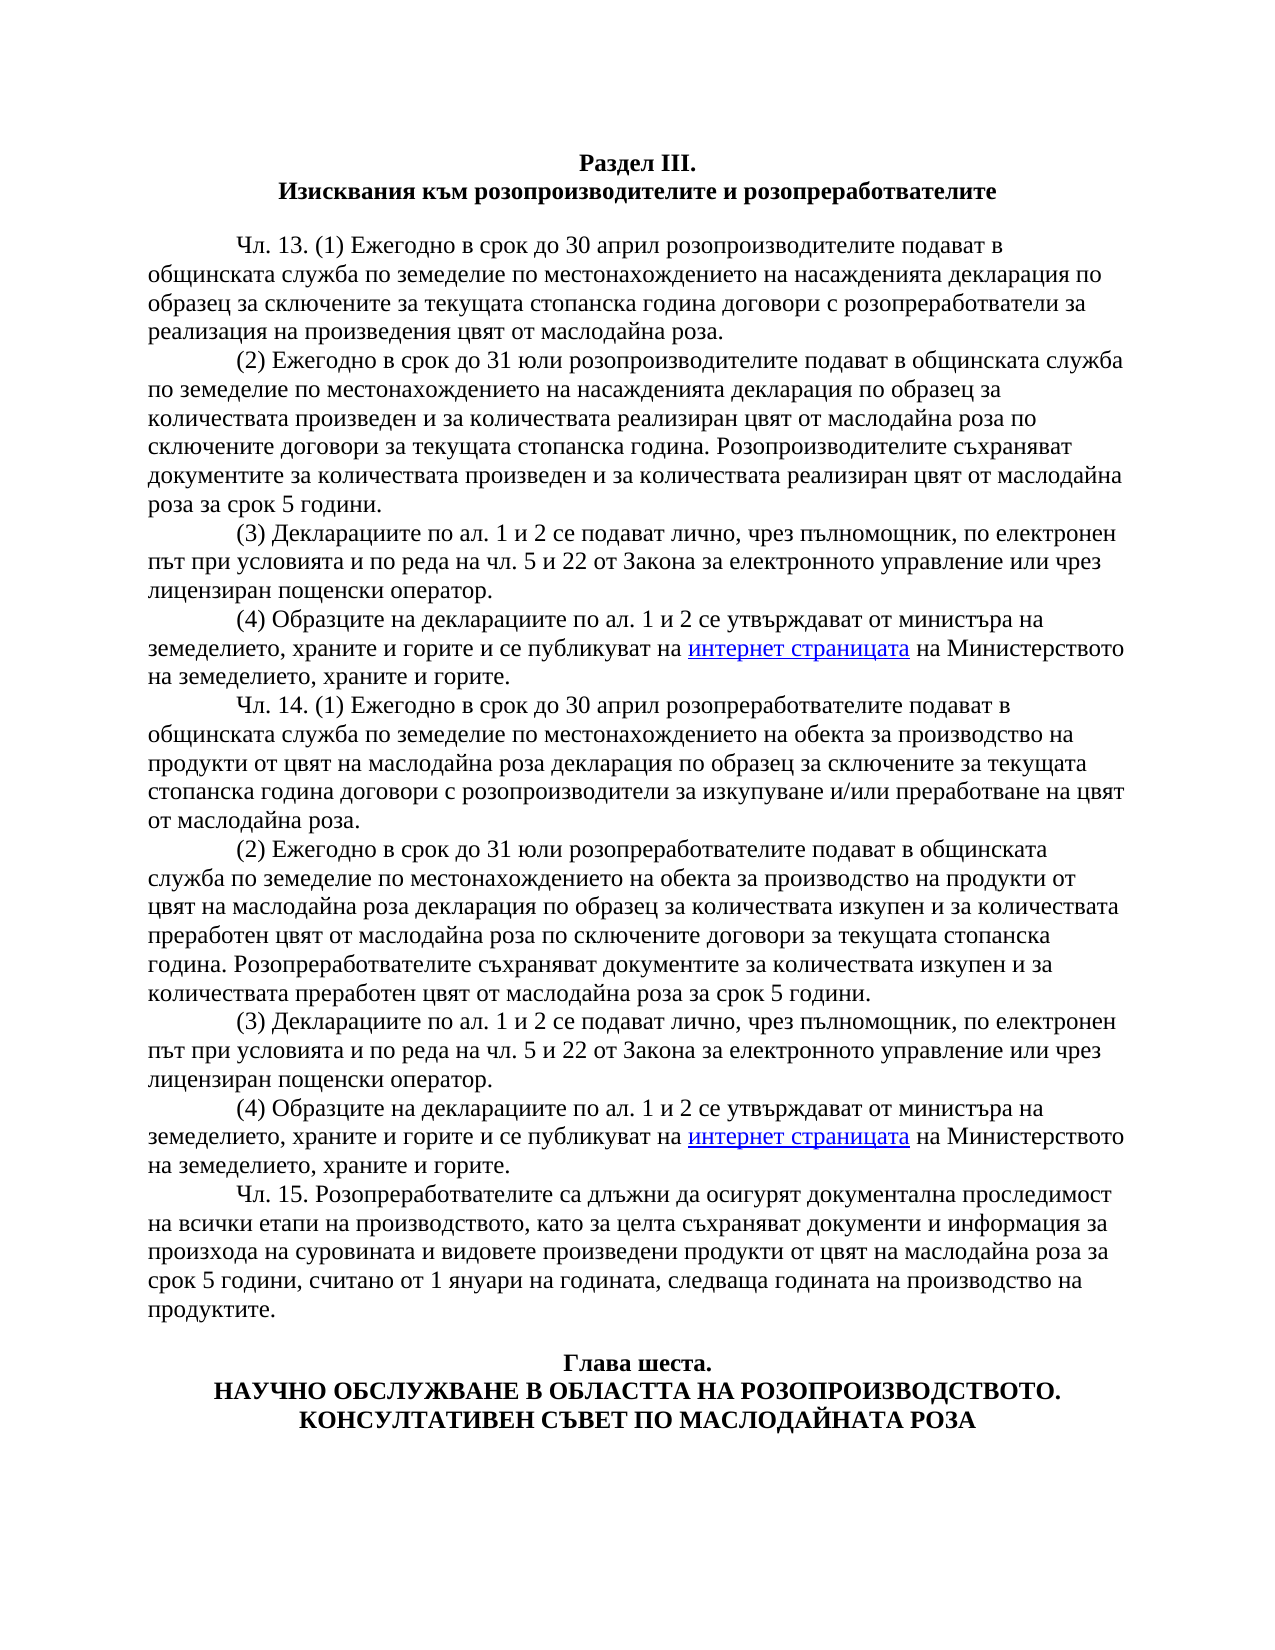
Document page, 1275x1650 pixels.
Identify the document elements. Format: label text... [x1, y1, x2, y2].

text Чл. 13. (1) Ежегодно в срок до 30 април розопроизводителите подават в общинската служба по земеделие по местонахождението на насажденията декларация по образец за сключените за текущата стопанска година договори с розопреработватели за реализация на произведения цвят от маслодайна роза. [148, 230, 1127, 345]
text (2) Ежегодно в срок до 31 юли розопроизводителите подават в общинската служба по земеделие по местонахождението на насажденията декларация по образец за количествата произведен и за количествата реализиран цвят от маслодайна роза по сключените договори за текущата стопанска година. Розопроизводителите съхраняват документите за количествата произведен и за количествата реализиран цвят от маслодайна роза за срок 5 години. [148, 345, 1127, 518]
text Раздел III. Изисквания към розопроизводителите и розопреработвателите [148, 148, 1127, 205]
text (4) Образците на декларациите по ал. 1 и 2 се утвърждават от министъра на земеделието, храните и горите и се публикуват на интернет страницата на Министерството на земеделието, храните и горите. [148, 604, 1127, 690]
text Глава шеста. НАУЧНО ОБСЛУЖВАНЕ В ОБЛАСТТА НА РОЗОПРОИЗВОДСТВОТО. КОНСУЛТАТИВЕН СЪВЕТ ПО МАСЛОДАЙНАТА РОЗА [148, 1348, 1127, 1434]
text (4) Образците на декларациите по ал. 1 и 2 се утвърждават от министъра на земеделието, храните и горите и се публикуват на интернет страницата на Министерството на земеделието, храните и горите. [148, 1093, 1127, 1179]
text (3) Декларациите по ал. 1 и 2 се подават лично, чрез пълномощник, по електронен път при условията и по реда на чл. 5 и 22 от Закона за електронното управление или чрез лицензиран пощенски оператор. [148, 1006, 1127, 1093]
text Чл. 15. Розопреработвателите са длъжни да осигурят документална проследимост на всички етапи на производството, като за целта съхраняват документи и информация за произхода на суровината и видовете произведени продукти от цвят на маслодайна роза за срок 5 години, считано от 1 януари на годината, следваща годината на производство на продуктите. [148, 1179, 1127, 1323]
text (3) Декларациите по ал. 1 и 2 се подават лично, чрез пълномощник, по електронен път при условията и по реда на чл. 5 и 22 от Закона за електронното управление или чрез лицензиран пощенски оператор. [148, 518, 1127, 604]
text (2) Ежегодно в срок до 31 юли розопреработвателите подават в общинската служба по земеделие по местонахождението на обекта за производство на продукти от цвят на маслодайна роза декларация по образец за количествата изкупен и за количествата преработен цвят от маслодайна роза по сключените договори за текущата стопанска година. Розопреработвателите съхраняват документите за количествата изкупен и за количествата преработен цвят от маслодайна роза за срок 5 години. [148, 834, 1127, 1006]
text Чл. 14. (1) Ежегодно в срок до 30 април розопреработвателите подават в общинската служба по земеделие по местонахождението на обекта за производство на продукти от цвят на маслодайна роза декларация по образец за сключените за текущата стопанска година договори с розопроизводители за изкупуване и/или преработване на цвят от маслодайна роза. [148, 690, 1127, 834]
